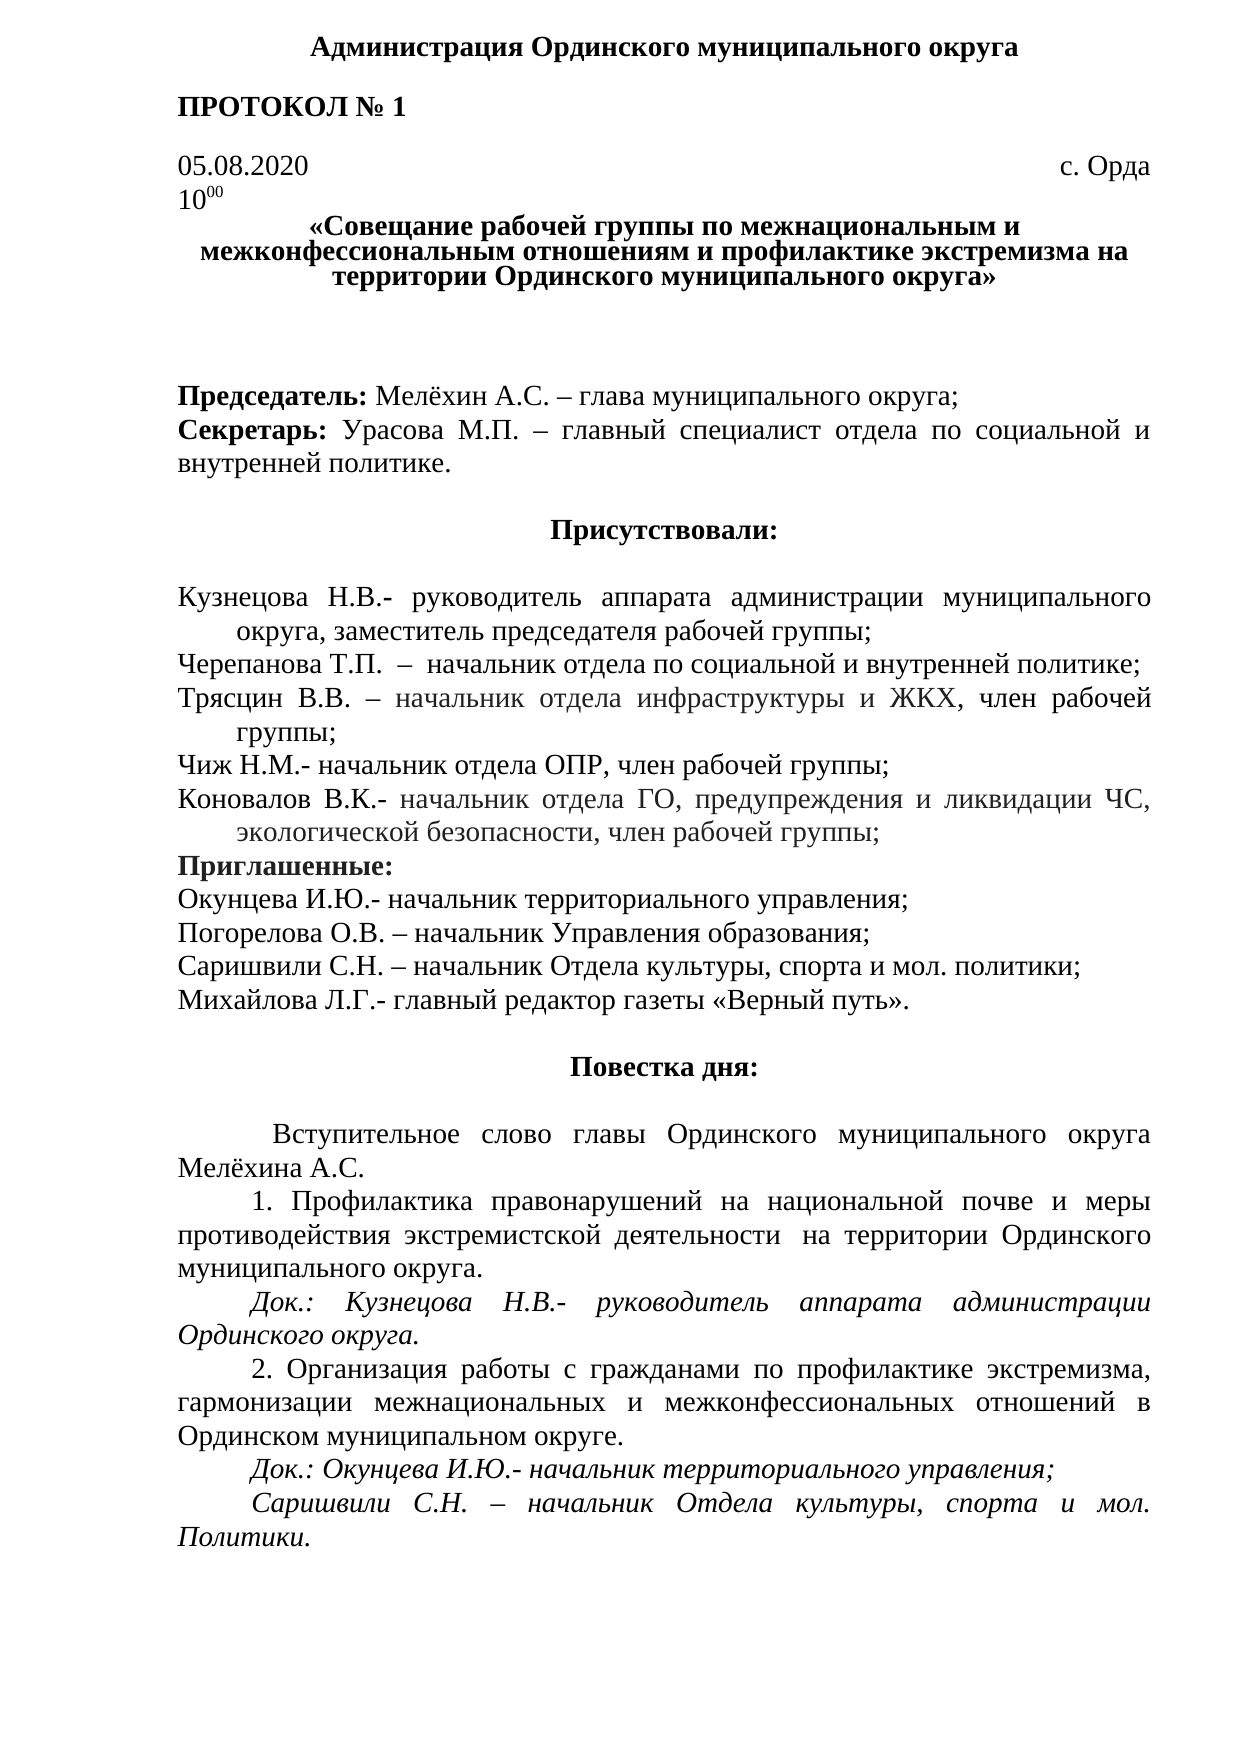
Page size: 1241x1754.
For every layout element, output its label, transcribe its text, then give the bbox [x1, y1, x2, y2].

text Приглашенные: [177, 848, 1152, 881]
text Вступительное слово главы Ординского муниципального округа Мелёхина А.С. [177, 1116, 1152, 1183]
text «Совещание рабочей группы по межнациональным и межконфессиональным отношениям и профилактике экстремизма на территории Ординского муниципального округа» [177, 215, 1152, 290]
text Коновалов В.К.- начальник отдела ГО, предупреждения и ликвидации ЧС, экологической безопасности, член рабочей группы; [177, 781, 1152, 848]
text Окунцева И.Ю.- начальник территориального управления; [177, 881, 1152, 915]
text 1. Профилактика правонарушений на национальной почве и меры противодействия экстремистской деятельности на территории Ординского муниципального округа. [177, 1183, 1152, 1284]
text 05.08.2020 с. Орда [177, 148, 1152, 182]
text Михайлова Л.Г.- главный редактор газеты «Верный путь». [177, 982, 1152, 1016]
text Саришвили С.Н. – начальник Отдела культуры, спорта и мол. политики; [177, 948, 1152, 982]
text Секретарь: Урасова М.П. – главный специалист отдела по социальной и внутренней политике. [177, 412, 1152, 479]
text Повестка дня: [177, 1049, 1152, 1083]
text Черепанова Т.П. – начальник отдела по социальной и внутренней политике; [177, 647, 1152, 680]
text Кузнецова Н.В.- руководитель аппарата администрации муниципального округа, заместитель председателя рабочей группы; [177, 579, 1152, 647]
text Председатель: Мелёхин А.С. – глава муниципального округа; [177, 378, 1152, 412]
text Саришвили С.Н. – начальник Отдела культуры, спорта и мол. Политики. [177, 1485, 1152, 1552]
text Чиж Н.М.- начальник отдела ОПР, член рабочей группы; [177, 747, 1152, 781]
text Док.: Кузнецова Н.В.- руководитель аппарата администрации Ординского округа. [177, 1284, 1152, 1351]
text Администрация Ординского муниципального округа [177, 29, 1152, 63]
text 2. Организация работы с гражданами по профилактике экстремизма, гармонизации межнациональных и межконфессиональных отношений в Ординском муниципальном округе. [177, 1351, 1152, 1452]
text Погорелова О.В. – начальник Управления образования; [177, 915, 1152, 948]
text Присутствовали: [177, 512, 1152, 546]
text 1000 [177, 182, 1152, 215]
text ПРОТОКОЛ № 1 [177, 89, 1152, 122]
text Док.: Окунцева И.Ю.- начальник территориального управления; [177, 1452, 1152, 1485]
text Трясцин В.В. – начальник отдела инфраструктуры и ЖКХ, член рабочей группы; [177, 680, 1152, 747]
